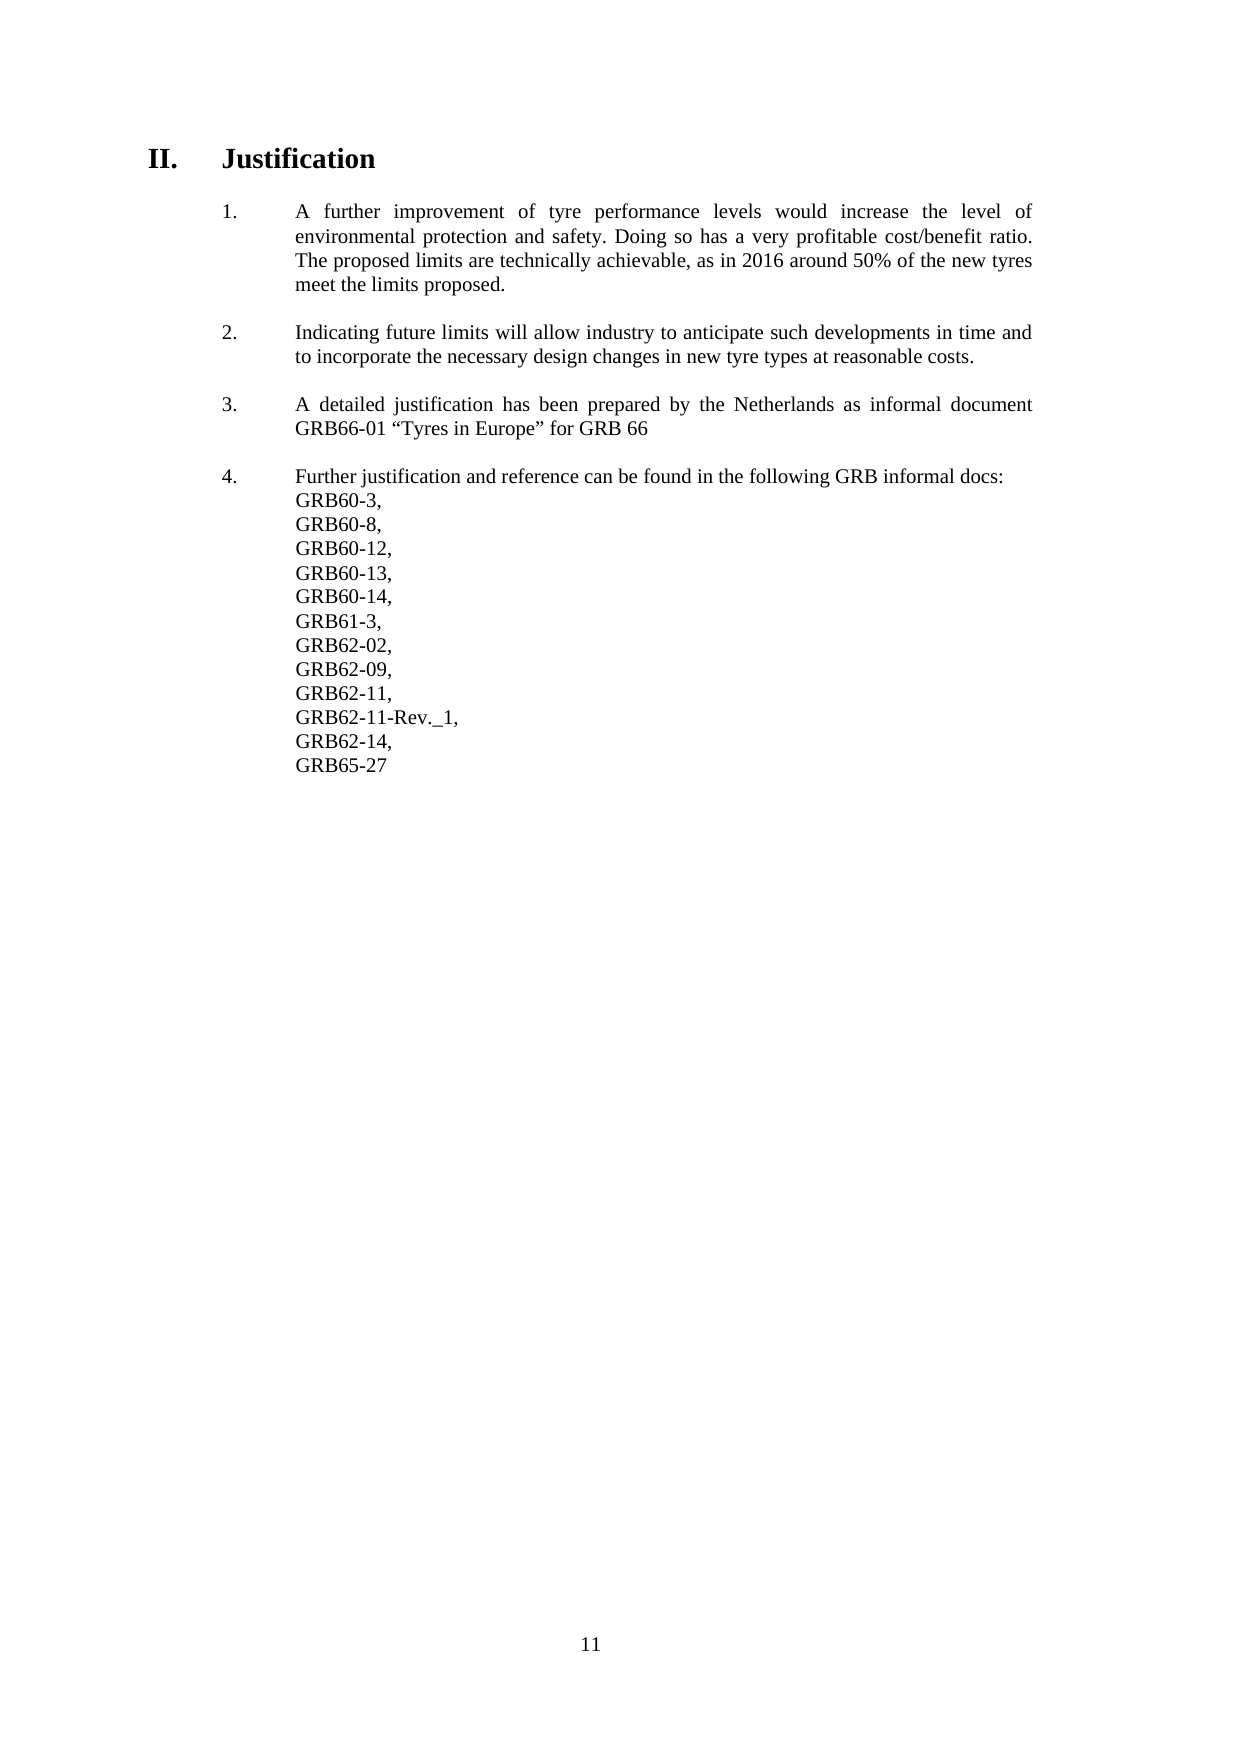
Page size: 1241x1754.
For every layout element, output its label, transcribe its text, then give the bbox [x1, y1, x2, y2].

list A detailed justification has been prepared by the Netherlands as informal document GRB66-01 “Tyres in Europe” for GRB 66 [222, 392, 1034, 440]
text GRB60-3, [295, 488, 1034, 512]
text GRB60-14, [295, 584, 1034, 608]
text GRB65-27 [295, 753, 1034, 777]
text GRB62-11-Rev._1, [295, 705, 1034, 729]
text GRB62-02, [295, 633, 1034, 657]
list A further improvement of tyre performance levels would increase the level of environmental protection and safety. Doing so has a very profitable cost/benefit ratio. The proposed limits are technically achievable, as in 2016 around 50% of the new tyres meet the limits proposed. [222, 199, 1034, 296]
text GRB62-11, [295, 681, 1034, 705]
text GRB62-14, [295, 729, 1034, 753]
text II. Justification [148, 141, 1034, 174]
list Indicating future limits will allow industry to anticipate such developments in time and to incorporate the necessary design changes in new tyre types at reasonable costs. [222, 320, 1034, 368]
text GRB60-12, [295, 536, 1034, 560]
text GRB61-3, [295, 608, 1034, 633]
list Further justification and reference can be found in the following GRB informal docs: [222, 464, 1034, 488]
text GRB62-09, [295, 657, 1034, 681]
text GRB60-8, [295, 512, 1034, 536]
text GRB60-13, [295, 560, 1034, 584]
